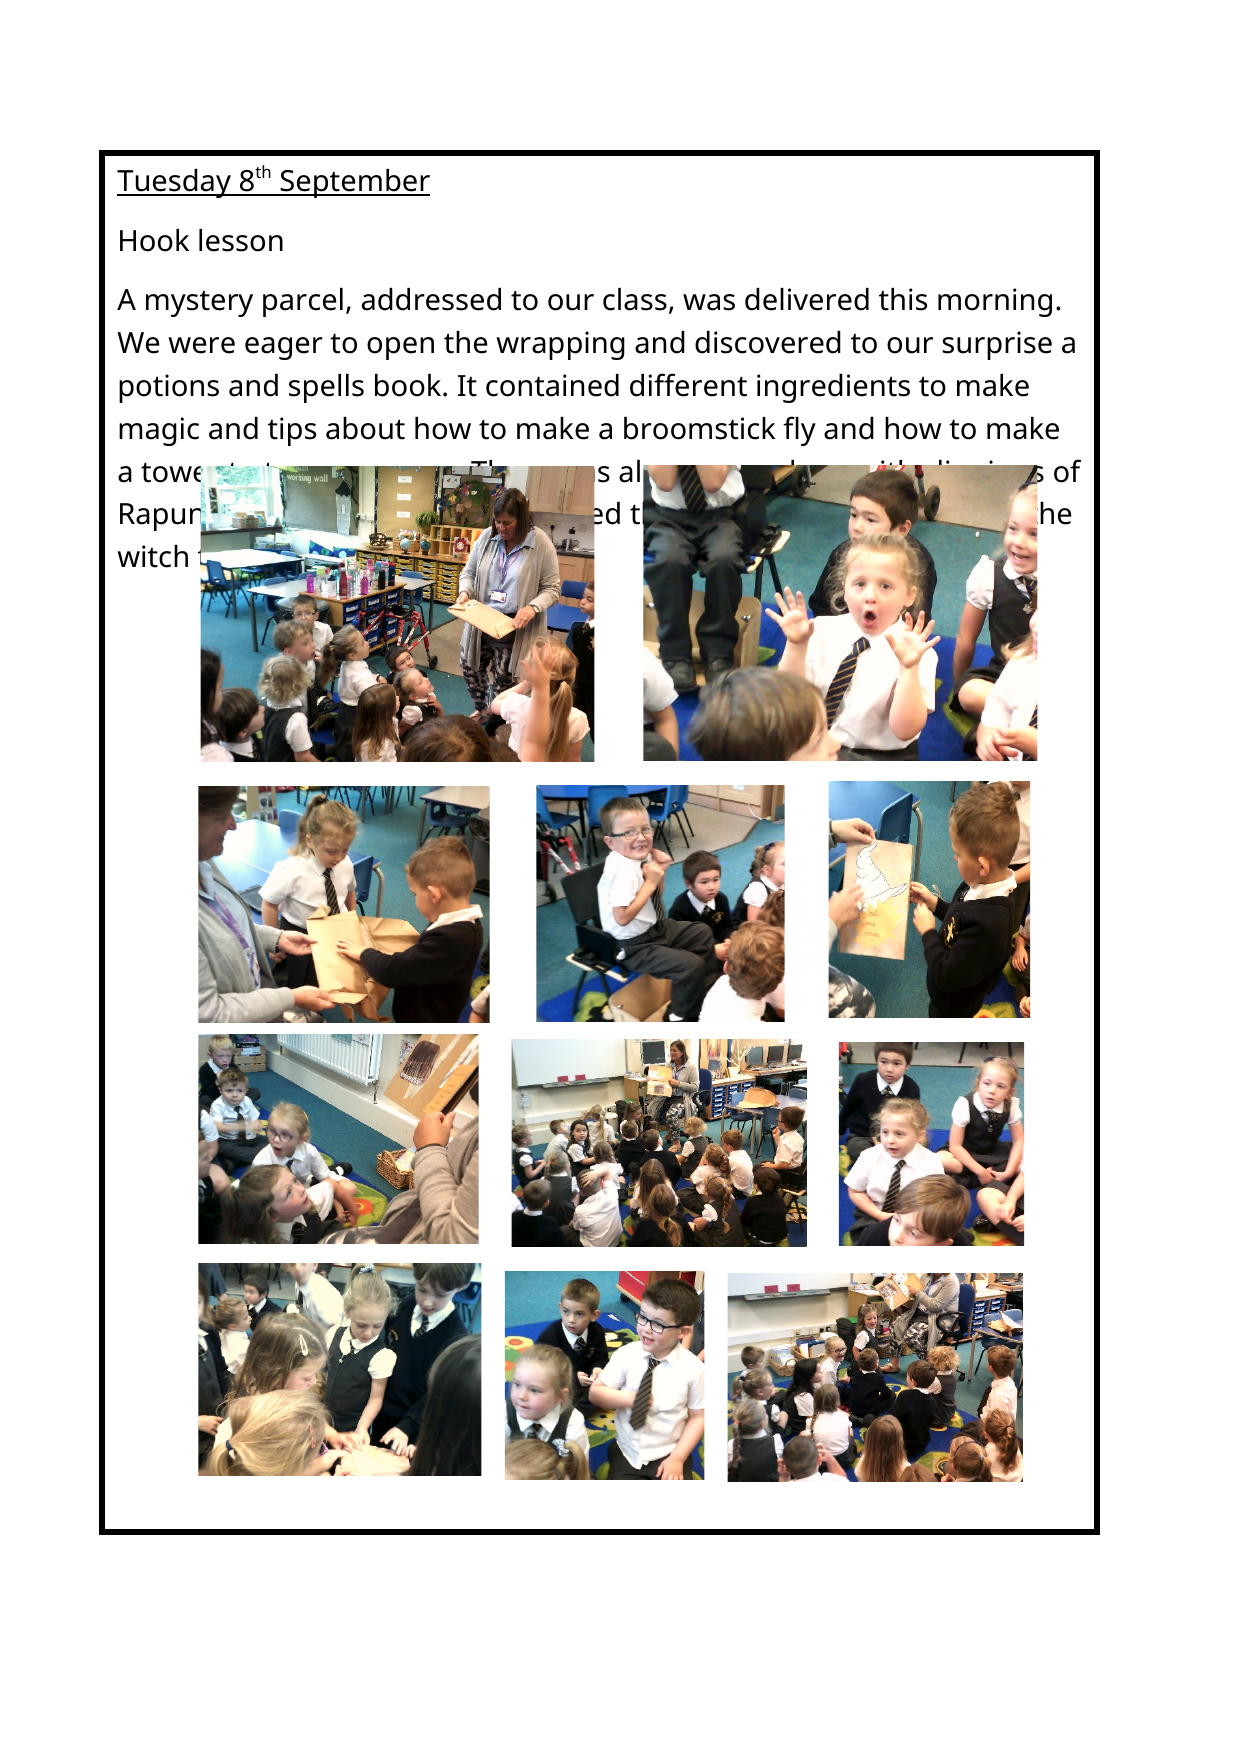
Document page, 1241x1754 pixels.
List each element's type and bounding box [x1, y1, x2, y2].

picture [198, 1263, 482, 1476]
picture [727, 1273, 1023, 1482]
picture [643, 465, 1038, 761]
picture [828, 781, 1031, 1018]
picture [511, 1039, 807, 1247]
picture [198, 1034, 479, 1244]
picture [504, 1271, 705, 1480]
picture [838, 1042, 1025, 1246]
picture [198, 786, 490, 1023]
picture [536, 785, 785, 1022]
picture [200, 466, 595, 762]
